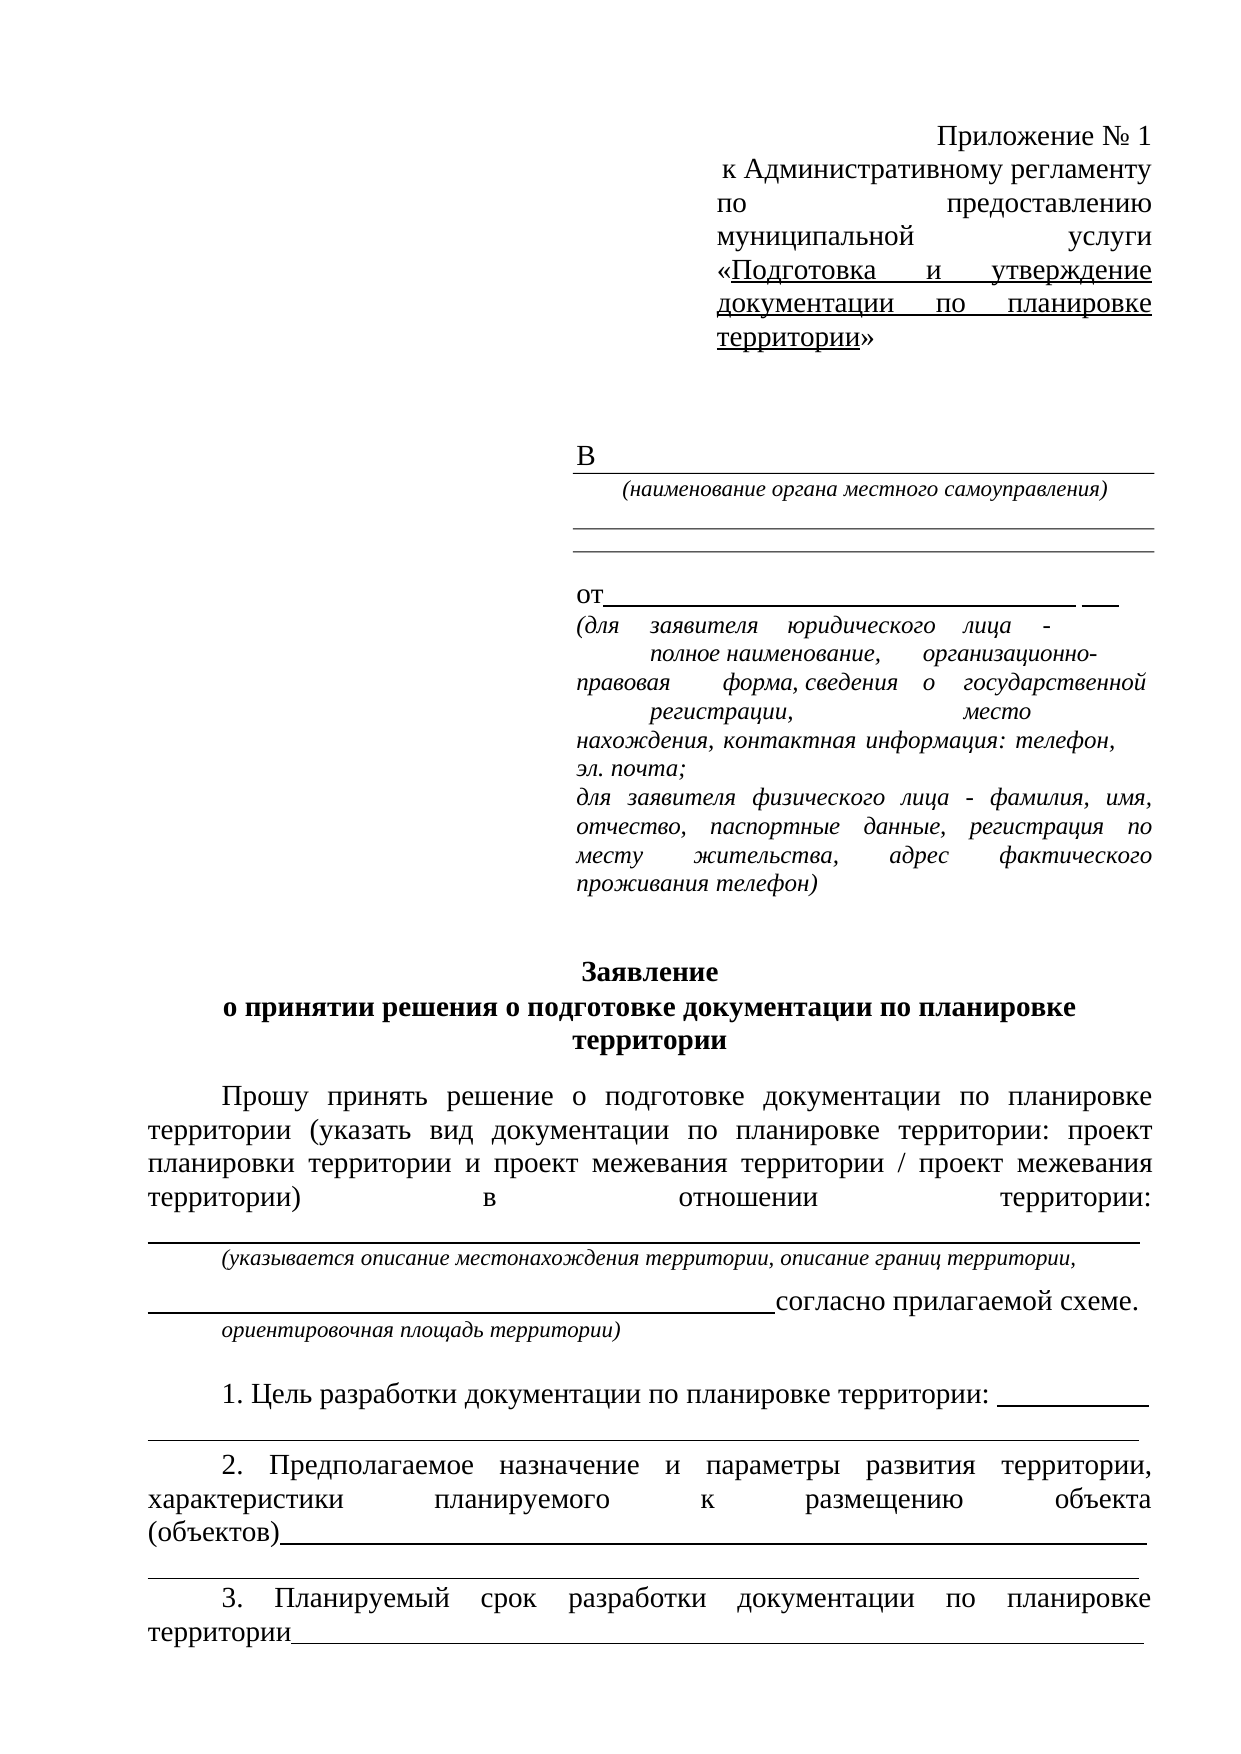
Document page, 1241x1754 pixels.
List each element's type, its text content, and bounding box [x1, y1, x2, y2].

text от (для заявителя юридического лица - полное наименование, организационно-правовая форма, сведения о государственной регистрации, место нахождения, контактная информация: телефон, эл. почта; [576, 576, 1152, 782]
list Предполагаемое назначение и параметры развития территории, характеристики планируемого к размещению объекта (объектов) [148, 1447, 1152, 1548]
text о принятии решения о подготовке документации по планировке территории [156, 989, 1143, 1056]
text согласно прилагаемой схеме. [148, 1283, 1173, 1316]
list Цель разработки документации по планировке территории: [221, 1376, 1173, 1410]
text по предоставлению муниципальной услуги «Подготовка и утверждение документации по планировке территории» [717, 316, 1152, 352]
text (указывается описание местонахождения территории, описание границ территории, [221, 1238, 1173, 1270]
text Приложение № 1 к Административному регламенту [722, 118, 1152, 185]
text Прошу принять решение о подготовке документации по планировке территории (указать вид документации по планировке территории: проект планировки территории и проект межевания территории / проект межевания территории) в отношении территории: [148, 1078, 1152, 1213]
text ориентировочная площадь территории) [221, 1317, 1173, 1343]
list Планируемый срок разработки документации по планировке территории [148, 1573, 1152, 1647]
subtitle Заявление [156, 955, 1144, 989]
text В [135, 438, 1036, 472]
text (наименование органа местного самоуправления) [622, 475, 1173, 501]
text для заявителя физического лица - фамилия, имя, отчество, паспортные данные, регистрация по месту жительства, адрес фактического проживания телефон) [576, 782, 1152, 897]
text по предоставлению муниципальной услуги «Подготовка и утверждение документации по планировке территории» [717, 185, 1152, 314]
